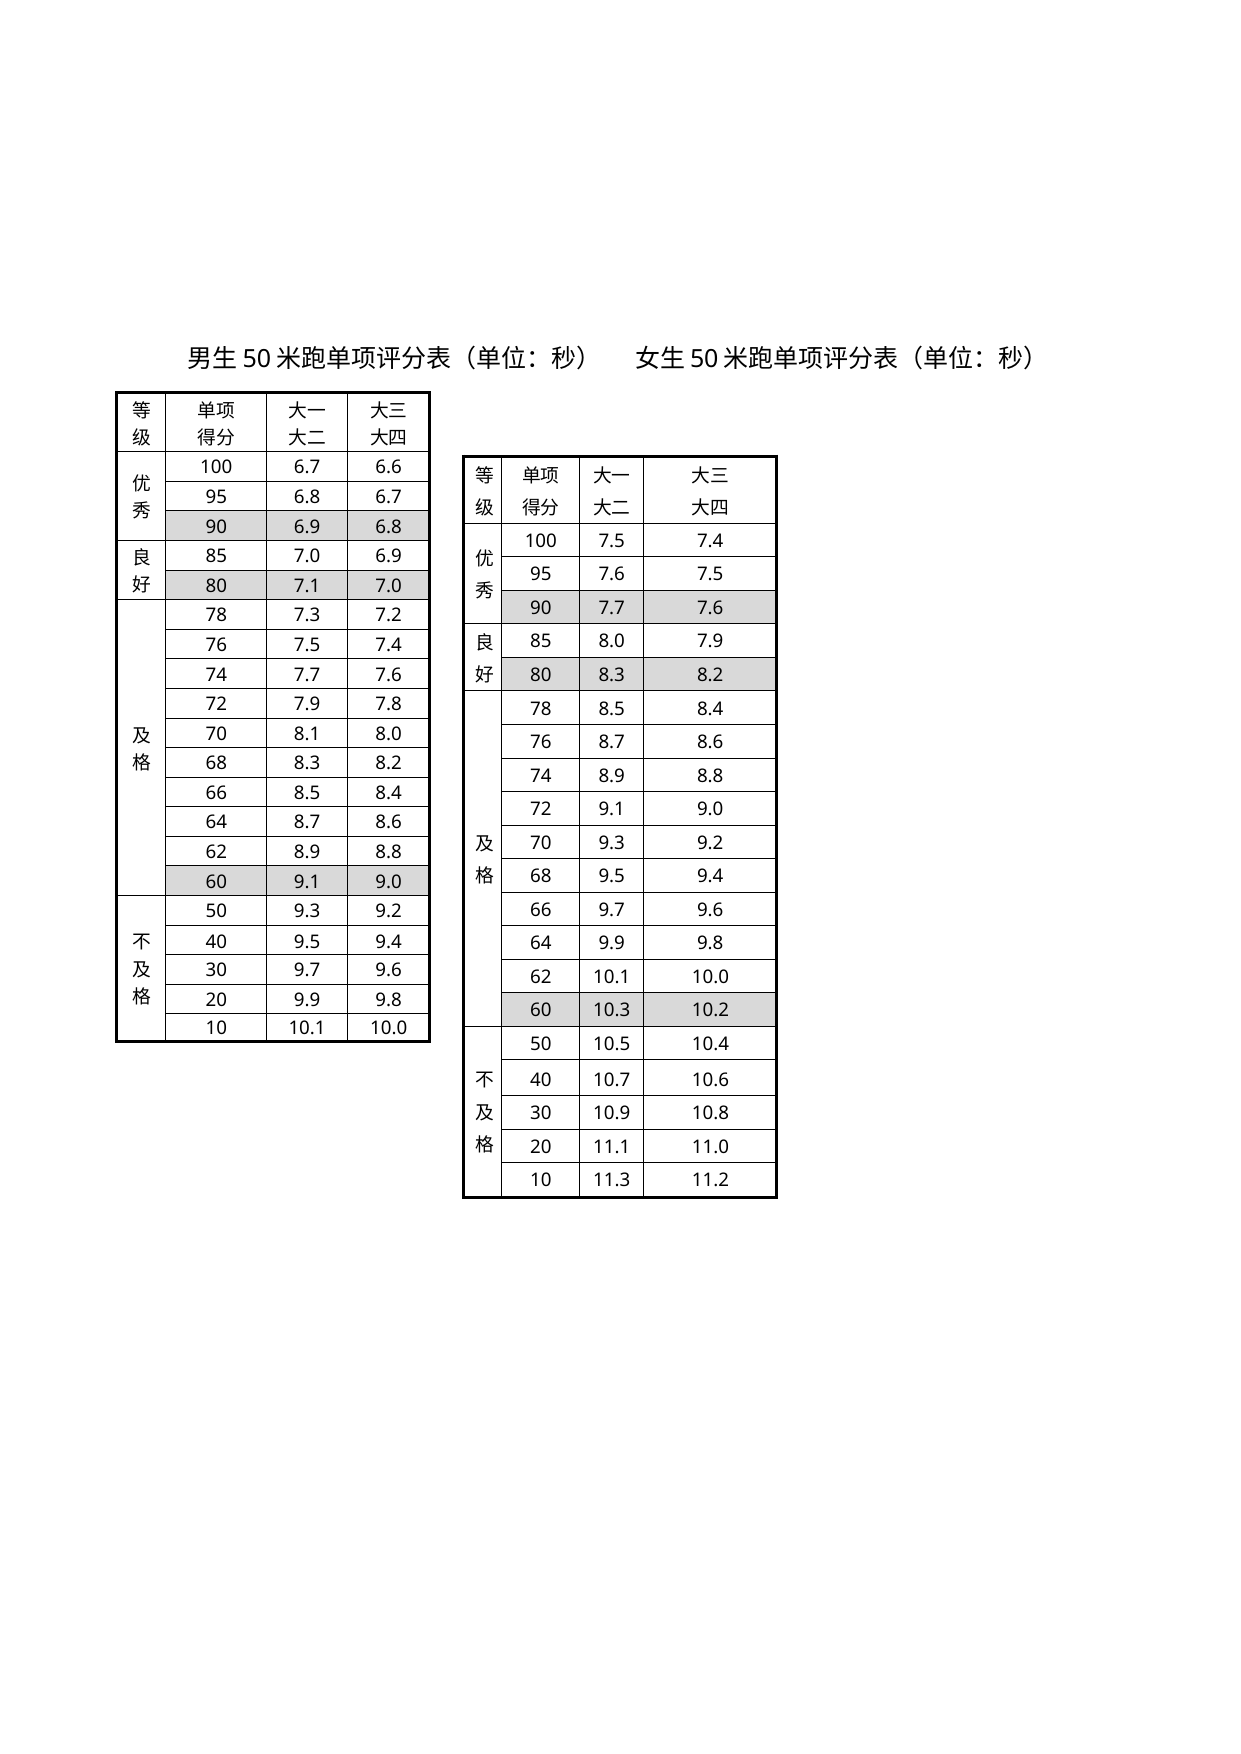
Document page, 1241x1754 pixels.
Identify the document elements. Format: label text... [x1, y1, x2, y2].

table_cell 9.2 [644, 826, 775, 858]
table_cell 64 [166, 807, 266, 836]
table_cell 7.9 [644, 624, 775, 657]
table_cell 7.6 [644, 591, 775, 623]
table_cell 10.0 [644, 960, 775, 992]
table_cell 50 [502, 1027, 579, 1059]
table_cell 70 [502, 826, 579, 858]
table_cell 8.2 [644, 658, 775, 690]
table_cell 及格 [118, 600, 165, 895]
table_cell 78 [502, 691, 579, 724]
table_header 大一 大二 [267, 394, 347, 451]
table_cell 8.6 [348, 807, 428, 836]
table_header 等级 [465, 458, 501, 523]
table_cell 30 [502, 1096, 579, 1128]
table_cell 100 [502, 524, 579, 556]
table_cell 8.3 [580, 658, 643, 690]
table_cell 11.1 [580, 1130, 643, 1162]
table_cell 8.3 [267, 748, 347, 777]
table_cell 优秀 [465, 524, 501, 623]
table_cell 60 [502, 993, 579, 1026]
table_header 单项 得分 [166, 394, 266, 451]
text 男生50米跑单项评分表（单位：秒） 女生50米跑单项评分表（单位：秒） [187, 324, 1053, 389]
table_cell 7.5 [267, 630, 347, 658]
table_cell 7.4 [348, 630, 428, 658]
table_cell 6.8 [348, 511, 428, 540]
table_cell 68 [166, 748, 266, 777]
table_cell 9.6 [644, 893, 775, 925]
table_cell 9.5 [267, 926, 347, 954]
table_cell 9.0 [644, 792, 775, 824]
table_cell 7.3 [267, 600, 347, 629]
table_cell 62 [502, 960, 579, 992]
table_cell 8.7 [267, 807, 347, 836]
table_cell 7.0 [348, 571, 428, 599]
table_cell 9.7 [267, 955, 347, 984]
table_cell 10.4 [644, 1027, 775, 1059]
table_cell 良好 [118, 541, 165, 599]
table_cell 95 [502, 557, 579, 590]
table_cell 8.4 [348, 778, 428, 806]
table_cell 良好 [465, 624, 501, 690]
table_cell 7.5 [580, 524, 643, 556]
table_cell 8.0 [348, 719, 428, 747]
table_cell 6.6 [348, 452, 428, 481]
table_cell 8.7 [580, 725, 643, 757]
table_cell 7.2 [348, 600, 428, 629]
table_cell 7.5 [644, 557, 775, 590]
table_cell 6.7 [267, 452, 347, 481]
table_cell 7.6 [580, 557, 643, 590]
table_cell 10.1 [580, 960, 643, 992]
table_cell 72 [166, 689, 266, 717]
table_cell 10 [502, 1163, 579, 1196]
table_cell 9.1 [267, 866, 347, 895]
table_cell 6.8 [267, 482, 347, 510]
table_cell 11.0 [644, 1130, 775, 1162]
table_cell 40 [502, 1060, 579, 1095]
table_cell 20 [166, 985, 266, 1013]
table_cell 8.0 [580, 624, 643, 657]
table_cell 7.7 [267, 659, 347, 688]
table_cell 7.8 [348, 689, 428, 717]
table_cell 10.5 [580, 1027, 643, 1059]
table_cell 8.5 [580, 691, 643, 724]
table_cell 10.6 [644, 1060, 775, 1095]
table_cell 90 [502, 591, 579, 623]
table_cell 9.7 [580, 893, 643, 925]
table_cell 76 [502, 725, 579, 757]
table_cell 9.4 [348, 926, 428, 954]
table_cell 30 [166, 955, 266, 984]
table_cell 7.7 [580, 591, 643, 623]
table_cell 8.6 [644, 725, 775, 757]
table_cell 50 [166, 896, 266, 924]
table_cell 7.9 [267, 689, 347, 717]
table_cell 76 [166, 630, 266, 658]
table_cell 10 [166, 1014, 266, 1040]
table_cell 95 [166, 482, 266, 510]
table_cell 6.9 [348, 541, 428, 569]
table_cell 8.8 [644, 759, 775, 791]
table_cell 9.0 [348, 866, 428, 895]
table_cell 100 [166, 452, 266, 481]
table_cell 10.7 [580, 1060, 643, 1095]
table_cell 20 [502, 1130, 579, 1162]
table_cell 90 [166, 511, 266, 540]
table_cell 9.9 [580, 926, 643, 959]
table_header 单项 得分 [502, 458, 579, 523]
table_cell 68 [502, 859, 579, 892]
table_header 大一 大二 [580, 458, 643, 523]
table_cell 不及格 [465, 1027, 501, 1196]
table_cell 不及格 [118, 896, 165, 1040]
table_cell 6.9 [267, 511, 347, 540]
table_cell 66 [166, 778, 266, 806]
table_cell 9.1 [580, 792, 643, 824]
table_cell 及格 [465, 691, 501, 1026]
table_cell 6.7 [348, 482, 428, 510]
table_cell 7.6 [348, 659, 428, 688]
table_cell 8.5 [267, 778, 347, 806]
table_cell 8.1 [267, 719, 347, 747]
table_cell 74 [502, 759, 579, 791]
table_cell 8.9 [267, 837, 347, 865]
table_cell 8.8 [348, 837, 428, 865]
table_cell 7.0 [267, 541, 347, 569]
table_cell 8.9 [580, 759, 643, 791]
table_header 大三 大四 [348, 394, 428, 451]
table_cell 62 [166, 837, 266, 865]
table_cell 8.2 [348, 748, 428, 777]
table_cell 10.8 [644, 1096, 775, 1128]
table_cell 85 [502, 624, 579, 657]
table_cell 10.1 [267, 1014, 347, 1040]
table_cell 74 [166, 659, 266, 688]
table_cell 40 [166, 926, 266, 954]
table_cell 72 [502, 792, 579, 824]
table_cell 80 [502, 658, 579, 690]
table_cell 9.2 [348, 896, 428, 924]
table_header 等级 [118, 394, 165, 451]
table_cell 70 [166, 719, 266, 747]
table_cell 9.6 [348, 955, 428, 984]
table_cell 9.9 [267, 985, 347, 1013]
table_cell 9.8 [644, 926, 775, 959]
table_cell 10.0 [348, 1014, 428, 1040]
table_cell 8.4 [644, 691, 775, 724]
table_cell 10.2 [644, 993, 775, 1026]
table_cell 78 [166, 600, 266, 629]
table_cell 11.3 [580, 1163, 643, 1196]
table_cell 85 [166, 541, 266, 569]
table_cell 11.2 [644, 1163, 775, 1196]
table_cell 9.3 [580, 826, 643, 858]
table_cell 60 [166, 866, 266, 895]
table_cell 64 [502, 926, 579, 959]
table_cell 9.3 [267, 896, 347, 924]
table_cell 10.3 [580, 993, 643, 1026]
table_cell 7.4 [644, 524, 775, 556]
table_cell 10.9 [580, 1096, 643, 1128]
table_cell 9.8 [348, 985, 428, 1013]
table_cell 66 [502, 893, 579, 925]
table_cell 80 [166, 571, 266, 599]
table_header 大三 大四 [644, 458, 775, 523]
table_cell 优秀 [118, 452, 165, 540]
table_cell 7.1 [267, 571, 347, 599]
table_cell 9.4 [644, 859, 775, 892]
table_cell 9.5 [580, 859, 643, 892]
